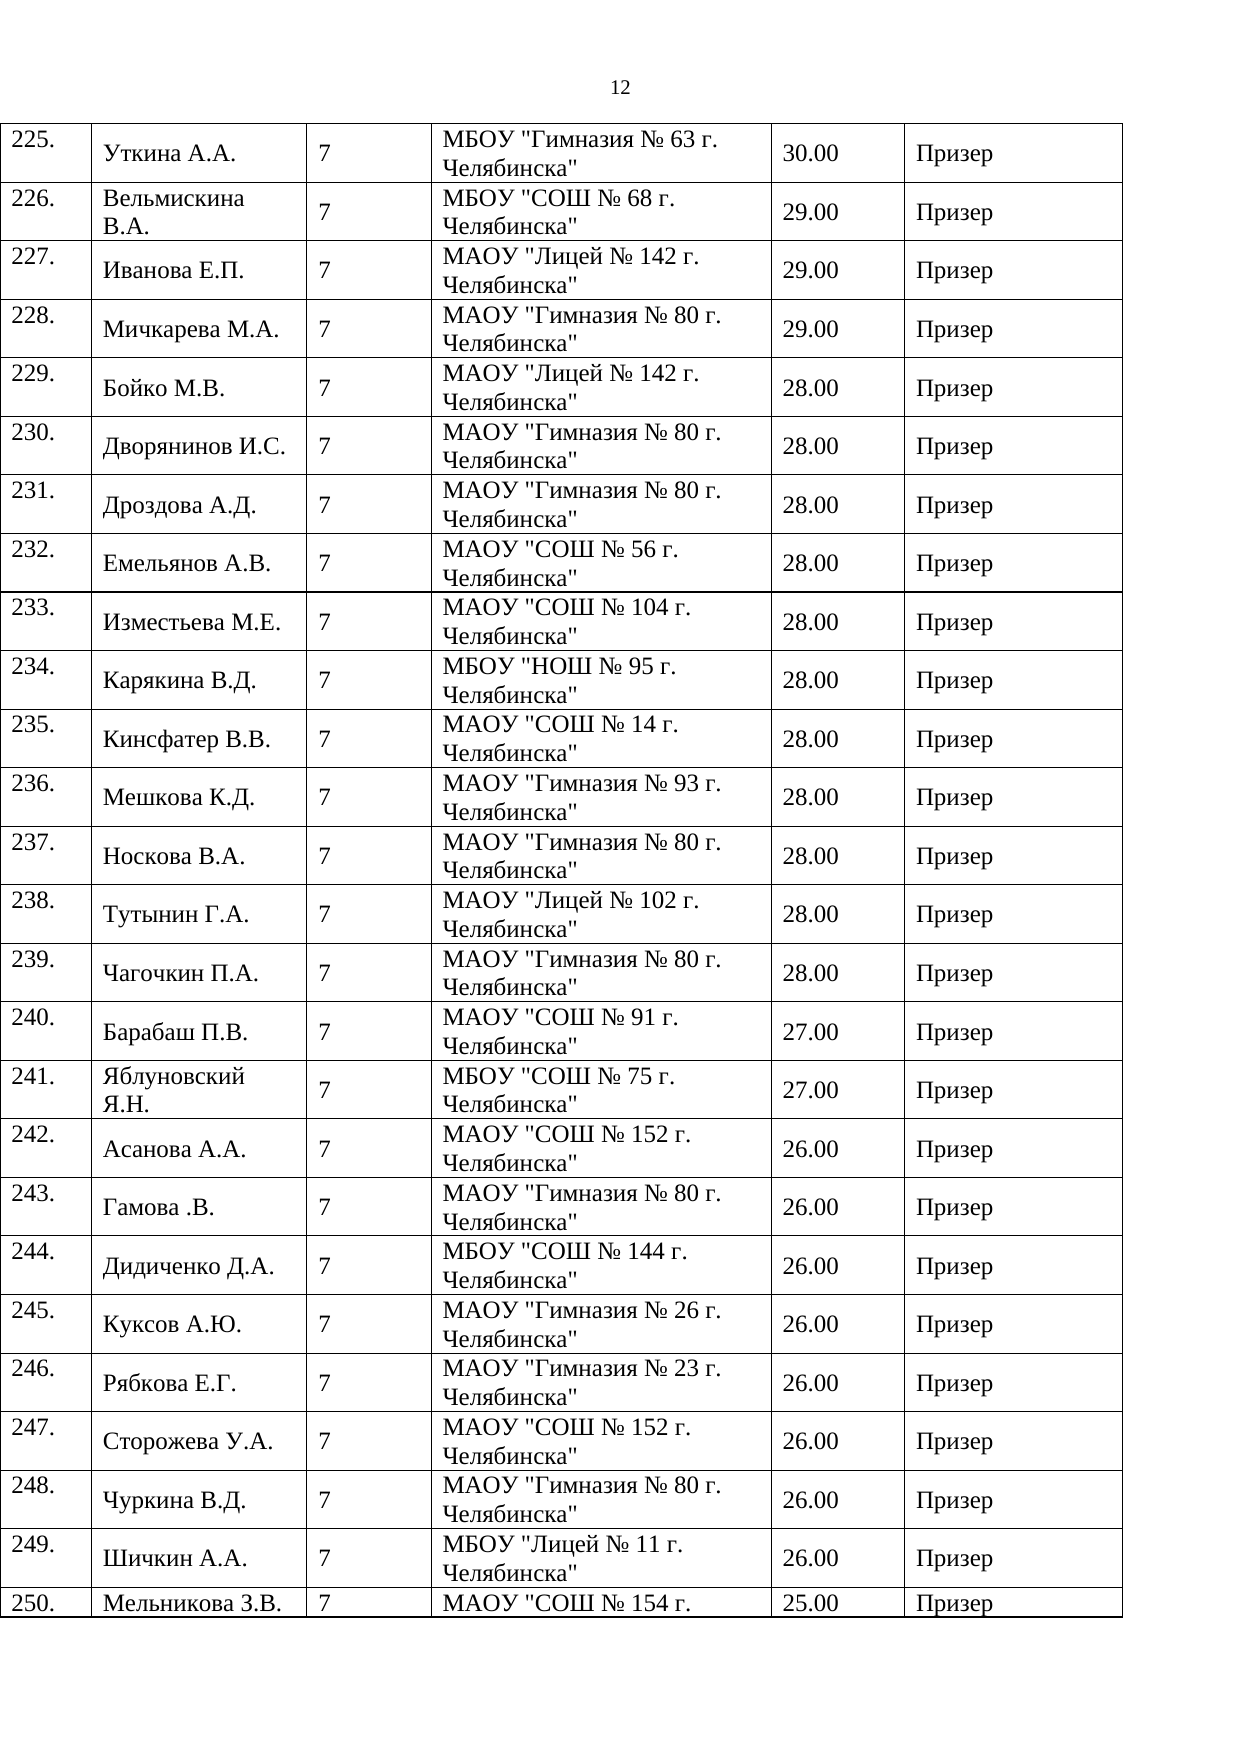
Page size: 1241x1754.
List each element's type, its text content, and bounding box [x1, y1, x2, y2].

table_cell 7 [307, 300, 431, 357]
table_cell 26.00 [772, 1412, 904, 1469]
table_cell 7 [307, 124, 431, 182]
table_cell Сторожева У.А. [92, 1412, 306, 1469]
table_cell 29.00 [772, 300, 904, 357]
table_cell 7 [307, 768, 431, 826]
table_cell [1, 417, 91, 474]
table_cell 26.00 [772, 1178, 904, 1235]
table_cell 7 [307, 885, 431, 943]
table_cell Призер [905, 593, 1122, 650]
table_cell [1, 1178, 91, 1235]
table_cell Шичкин А.А. [92, 1529, 306, 1587]
table_cell 27.00 [772, 1061, 904, 1118]
table_cell 26.00 [772, 1471, 904, 1528]
table_cell 28.00 [772, 651, 904, 708]
table_cell 7 [307, 1529, 431, 1587]
table_cell МАОУ "Лицей № 142 г. Челябинска" [432, 241, 771, 299]
table_cell [1, 183, 91, 240]
table_cell Призер [905, 417, 1122, 474]
table_cell 7 [307, 710, 431, 767]
table_cell Мешкова К.Д. [92, 768, 306, 826]
table_cell Асанова А.А. [92, 1119, 306, 1177]
table_cell 28.00 [772, 885, 904, 943]
table_cell [1, 1236, 91, 1294]
table_cell МБОУ "СОШ № 75 г. Челябинска" [432, 1061, 771, 1118]
table_cell 26.00 [772, 1119, 904, 1177]
table_cell 26.00 [772, 1529, 904, 1587]
table_cell Призер [905, 651, 1122, 708]
table_cell Призер [905, 1295, 1122, 1352]
table_cell МБОУ "НОШ № 95 г. Челябинска" [432, 651, 771, 708]
table_cell Иванова Е.П. [92, 241, 306, 299]
table_cell 26.00 [772, 1236, 904, 1294]
table_cell 28.00 [772, 417, 904, 474]
table_cell [1, 300, 91, 357]
table_cell Дворянинов И.С. [92, 417, 306, 474]
table_cell Тутынин Г.А. [92, 885, 306, 943]
table_cell МАОУ "СОШ № 152 г. Челябинска" [432, 1119, 771, 1177]
table_cell МАОУ "СОШ № 91 г. Челябинска" [432, 1002, 771, 1060]
table_cell 28.00 [772, 827, 904, 884]
table_cell 28.00 [772, 358, 904, 416]
table_cell Призер [905, 124, 1122, 182]
table_cell 7 [307, 827, 431, 884]
table_cell Призер [905, 1002, 1122, 1060]
table_cell 7 [307, 593, 431, 650]
table_cell [1, 1354, 91, 1411]
table_cell МБОУ "СОШ № 144 г. Челябинска" [432, 1236, 771, 1294]
table_cell 7 [307, 944, 431, 1001]
table_cell МАОУ "Лицей № 142 г. Челябинска" [432, 358, 771, 416]
table_cell 28.00 [772, 710, 904, 767]
table_cell МАОУ "СОШ № 56 г. Челябинска" [432, 534, 771, 591]
table_cell МАОУ "Гимназия № 80 г. Челябинска" [432, 944, 771, 1001]
table_cell Призер [905, 768, 1122, 826]
table_cell Призер [905, 1588, 1122, 1616]
table_cell Кинсфатер В.В. [92, 710, 306, 767]
table_cell МАОУ "Гимназия № 80 г. Челябинска" [432, 1471, 771, 1528]
table_cell Призер [905, 1354, 1122, 1411]
table_cell 27.00 [772, 1002, 904, 1060]
table_cell 7 [307, 1412, 431, 1469]
table_cell Рябкова Е.Г. [92, 1354, 306, 1411]
table_cell МАОУ "Гимназия № 80 г. Челябинска" [432, 1178, 771, 1235]
table_cell Призер [905, 885, 1122, 943]
table_cell 28.00 [772, 944, 904, 1001]
table_cell [1, 1412, 91, 1469]
table_cell [1, 827, 91, 884]
table_cell 7 [307, 1236, 431, 1294]
table_cell Карякина В.Д. [92, 651, 306, 708]
table_cell 7 [307, 1178, 431, 1235]
table_cell 7 [307, 1588, 431, 1616]
table_cell МАОУ "Гимназия № 23 г. Челябинска" [432, 1354, 771, 1411]
table_cell [1, 1471, 91, 1528]
table_cell [1, 1061, 91, 1118]
table_cell Призер [905, 475, 1122, 533]
table_cell [1, 475, 91, 533]
table_cell [1, 944, 91, 1001]
table_cell 28.00 [772, 593, 904, 650]
table_cell МАОУ "Гимназия № 80 г. Челябинска" [432, 300, 771, 357]
table_cell Изместьева М.Е. [92, 593, 306, 650]
table_cell [1, 1529, 91, 1587]
table_cell [1, 1002, 91, 1060]
table_cell Дидиченко Д.А. [92, 1236, 306, 1294]
table_cell 7 [307, 1471, 431, 1528]
table_cell 28.00 [772, 768, 904, 826]
table_cell Призер [905, 1119, 1122, 1177]
table_cell Призер [905, 300, 1122, 357]
table_cell [1, 241, 91, 299]
table_cell Емельянов А.В. [92, 534, 306, 591]
table_cell Вельмискина В.А. [92, 183, 306, 240]
table_cell МАОУ "Гимназия № 26 г. Челябинска" [432, 1295, 771, 1352]
table_cell Призер [905, 1061, 1122, 1118]
table_cell Призер [905, 241, 1122, 299]
table_cell Призер [905, 1178, 1122, 1235]
table_cell 7 [307, 417, 431, 474]
table_cell 7 [307, 1119, 431, 1177]
table_cell 7 [307, 1002, 431, 1060]
table_cell 7 [307, 1295, 431, 1352]
table_cell 7 [307, 651, 431, 708]
table_cell Дроздова А.Д. [92, 475, 306, 533]
table_cell МАОУ "СОШ № 104 г. Челябинска" [432, 593, 771, 650]
table_cell Призер [905, 358, 1122, 416]
table_cell МБОУ "Лицей № 11 г. Челябинска" [432, 1529, 771, 1587]
table_cell МАОУ "Гимназия № 80 г. Челябинска" [432, 475, 771, 533]
table_cell [1, 358, 91, 416]
table_cell Чуркина В.Д. [92, 1471, 306, 1528]
table_cell 29.00 [772, 183, 904, 240]
table_cell 26.00 [772, 1354, 904, 1411]
table_cell Призер [905, 710, 1122, 767]
table_cell МАОУ "Гимназия № 80 г. Челябинска" [432, 417, 771, 474]
table_cell [1, 1588, 91, 1616]
table_cell 30.00 [772, 124, 904, 182]
table_cell [1, 593, 91, 650]
table_cell Гамова .В. [92, 1178, 306, 1235]
table_cell 7 [307, 183, 431, 240]
table_cell Бойко М.В. [92, 358, 306, 416]
table_cell Призер [905, 534, 1122, 591]
table_cell Призер [905, 1471, 1122, 1528]
table_cell [1, 885, 91, 943]
table_cell Барабаш П.В. [92, 1002, 306, 1060]
table_cell МАОУ "Гимназия № 93 г. Челябинска" [432, 768, 771, 826]
table_cell Призер [905, 1412, 1122, 1469]
table_cell МАОУ "Гимназия № 80 г. Челябинска" [432, 827, 771, 884]
table_cell Призер [905, 827, 1122, 884]
table_cell МБОУ "СОШ № 68 г. Челябинска" [432, 183, 771, 240]
table_cell 7 [307, 534, 431, 591]
table_cell 7 [307, 475, 431, 533]
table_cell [432, 1588, 771, 1616]
table_cell МАОУ "СОШ № 14 г. Челябинска" [432, 710, 771, 767]
table_cell Уткина А.А. [92, 124, 306, 182]
table_cell Куксов А.Ю. [92, 1295, 306, 1352]
table_cell [1, 124, 91, 182]
table_cell МАОУ "Лицей № 102 г. Челябинска" [432, 885, 771, 943]
table_cell Мичкарева М.А. [92, 300, 306, 357]
table_cell Чагочкин П.А. [92, 944, 306, 1001]
table_cell 25.00 [772, 1588, 904, 1616]
table_cell [1, 1119, 91, 1177]
table_cell 29.00 [772, 241, 904, 299]
table_cell [1, 651, 91, 708]
table_cell Призер [905, 1236, 1122, 1294]
table_cell 26.00 [772, 1295, 904, 1352]
table_cell Призер [905, 1529, 1122, 1587]
table_cell 28.00 [772, 534, 904, 591]
table_cell 7 [307, 1354, 431, 1411]
table_cell МАОУ "СОШ № 152 г. Челябинска" [432, 1412, 771, 1469]
table_cell 7 [307, 241, 431, 299]
table_cell 7 [307, 1061, 431, 1118]
table_cell Призер [905, 944, 1122, 1001]
table_cell [1, 710, 91, 767]
table_cell 7 [307, 358, 431, 416]
table_cell Мельникова З.В. [92, 1588, 306, 1616]
table_cell 28.00 [772, 475, 904, 533]
table_cell Яблуновский Я.Н. [92, 1061, 306, 1118]
table_cell [1, 534, 91, 591]
table_cell [1, 768, 91, 826]
table_cell [1, 1295, 91, 1352]
table_cell Носкова В.А. [92, 827, 306, 884]
table_cell МБОУ "Гимназия № 63 г. Челябинска" [432, 124, 771, 182]
table_cell Призер [905, 183, 1122, 240]
